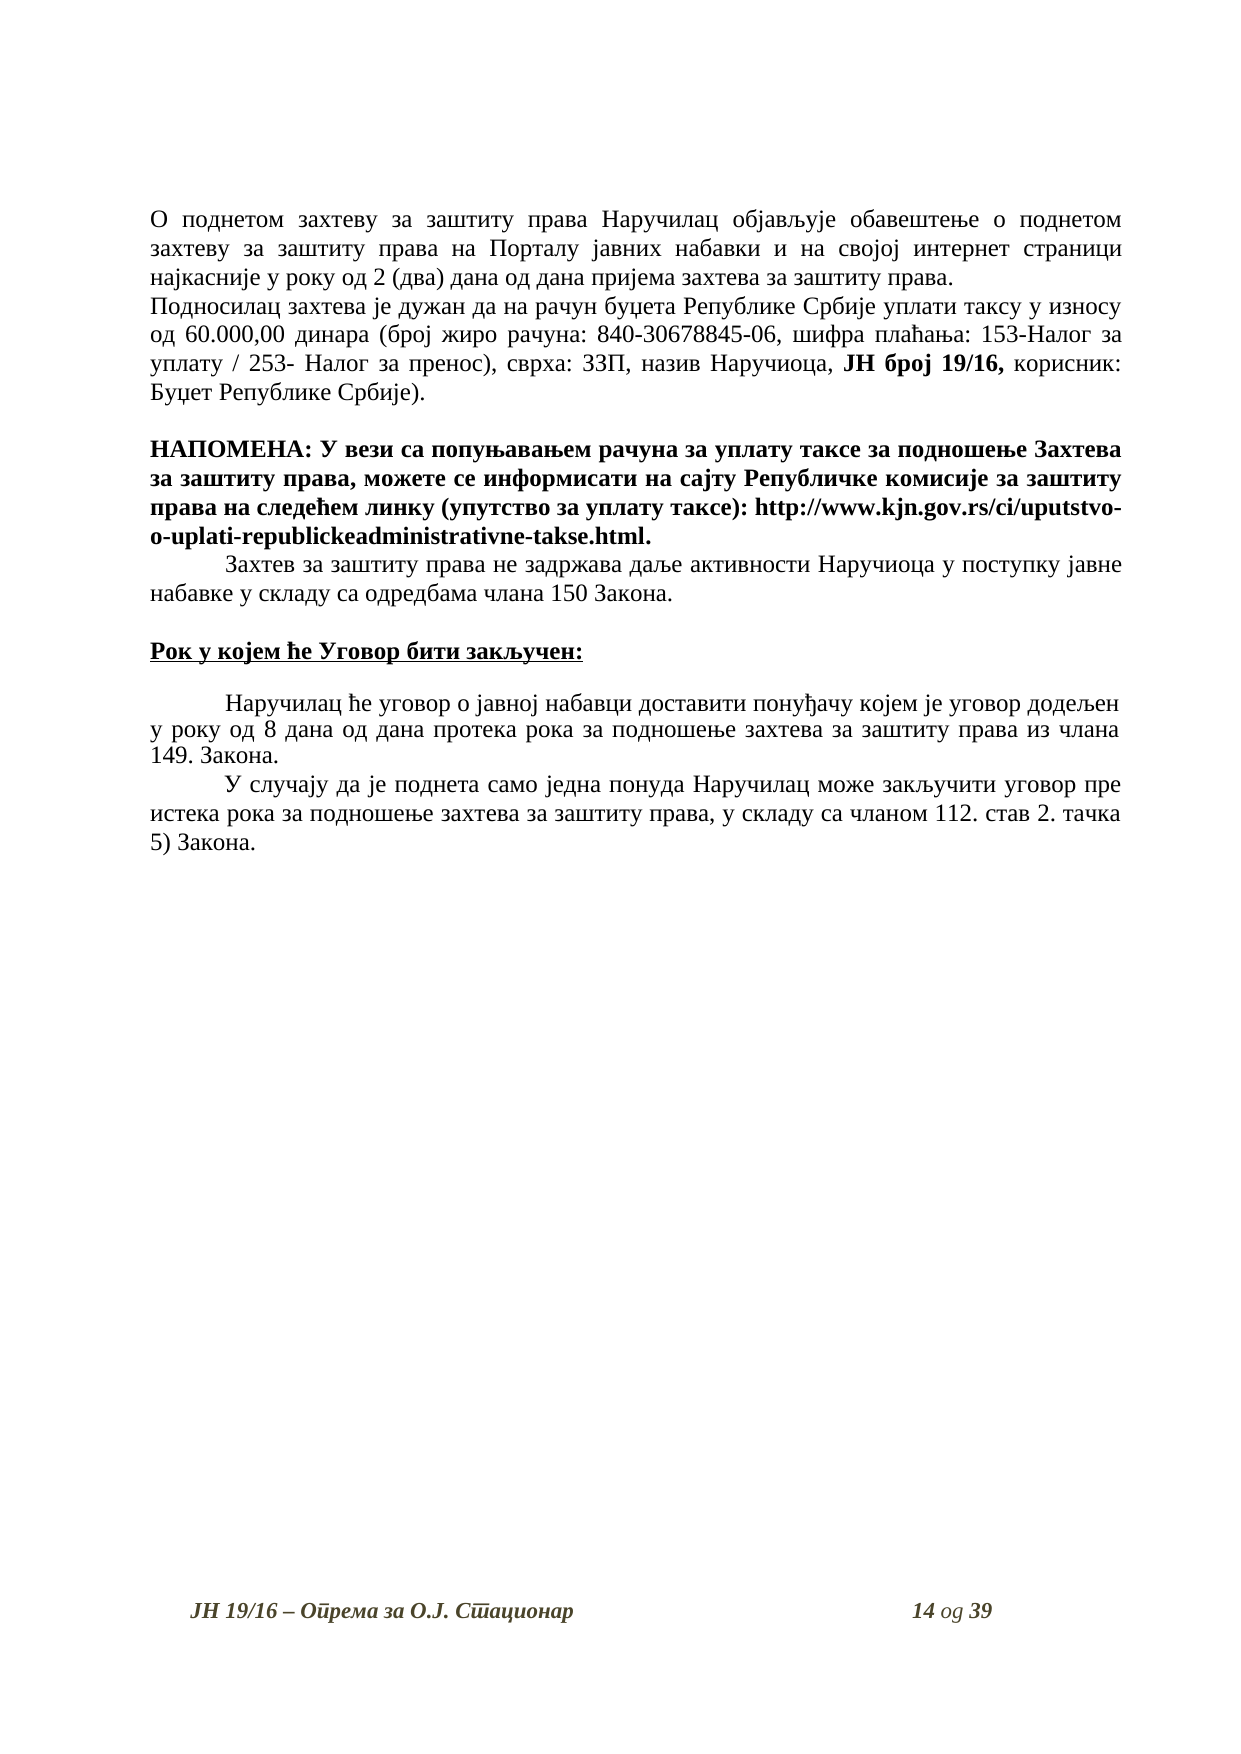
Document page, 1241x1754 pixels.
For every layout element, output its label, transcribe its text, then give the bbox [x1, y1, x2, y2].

text У случају да је поднета само једна понуда Наручилац може закључити уговор пре истека рока за подношење захтева за заштиту права, у складу са чланом 112. став 2. тачка 5) Закона. [150, 769, 1122, 856]
text Рок у којем ће Уговор бити закључен: [150, 636, 1122, 664]
text Подносилац захтева је дужан да на рачун буџета Републике Србије уплати таксу у износу од 60.000,00 динара (број жиро рачуна: 840-30678845-06, шифра плаћања: 153-Налог за уплату / 253- Налог за пренос), сврха: ЗЗП, назив Наручиоца, ЈН број 19/16, корисник: Буџет Републике Србије). [150, 291, 1122, 406]
text НАПОМЕНА: У вези са попуњавањем рачуна за уплату таксе за подношење Захтева за заштиту права, можете се информисати на сајту Републичке комисије за заштиту права на следећем линку (упутство за уплату таксе): http://www.kjn.gov.rs/ci/uputstvo-o-uplati-republickeadministrativne-takse.html. [150, 434, 1122, 549]
text Наручилац ће уговор о јавној набавци доставити понуђачу којем је уговор додељен у року од 8 дана од дана протека рока за подношење захтева за заштиту права из члана 149. Закона. [150, 691, 1121, 769]
text Захтев за заштиту права не задржава даље активности Наручиоца у поступку јавне набавке у складу са одредбама члана 150 Закона. [150, 549, 1122, 607]
text О поднетом захтеву за заштиту права Наручилац објављује обавештење о поднетом захтеву за заштиту права на Порталу јавних набавки и на својој интернет страници најкасније у року од 2 (два) дана од дана пријема захтева за заштиту права. [150, 204, 1122, 291]
